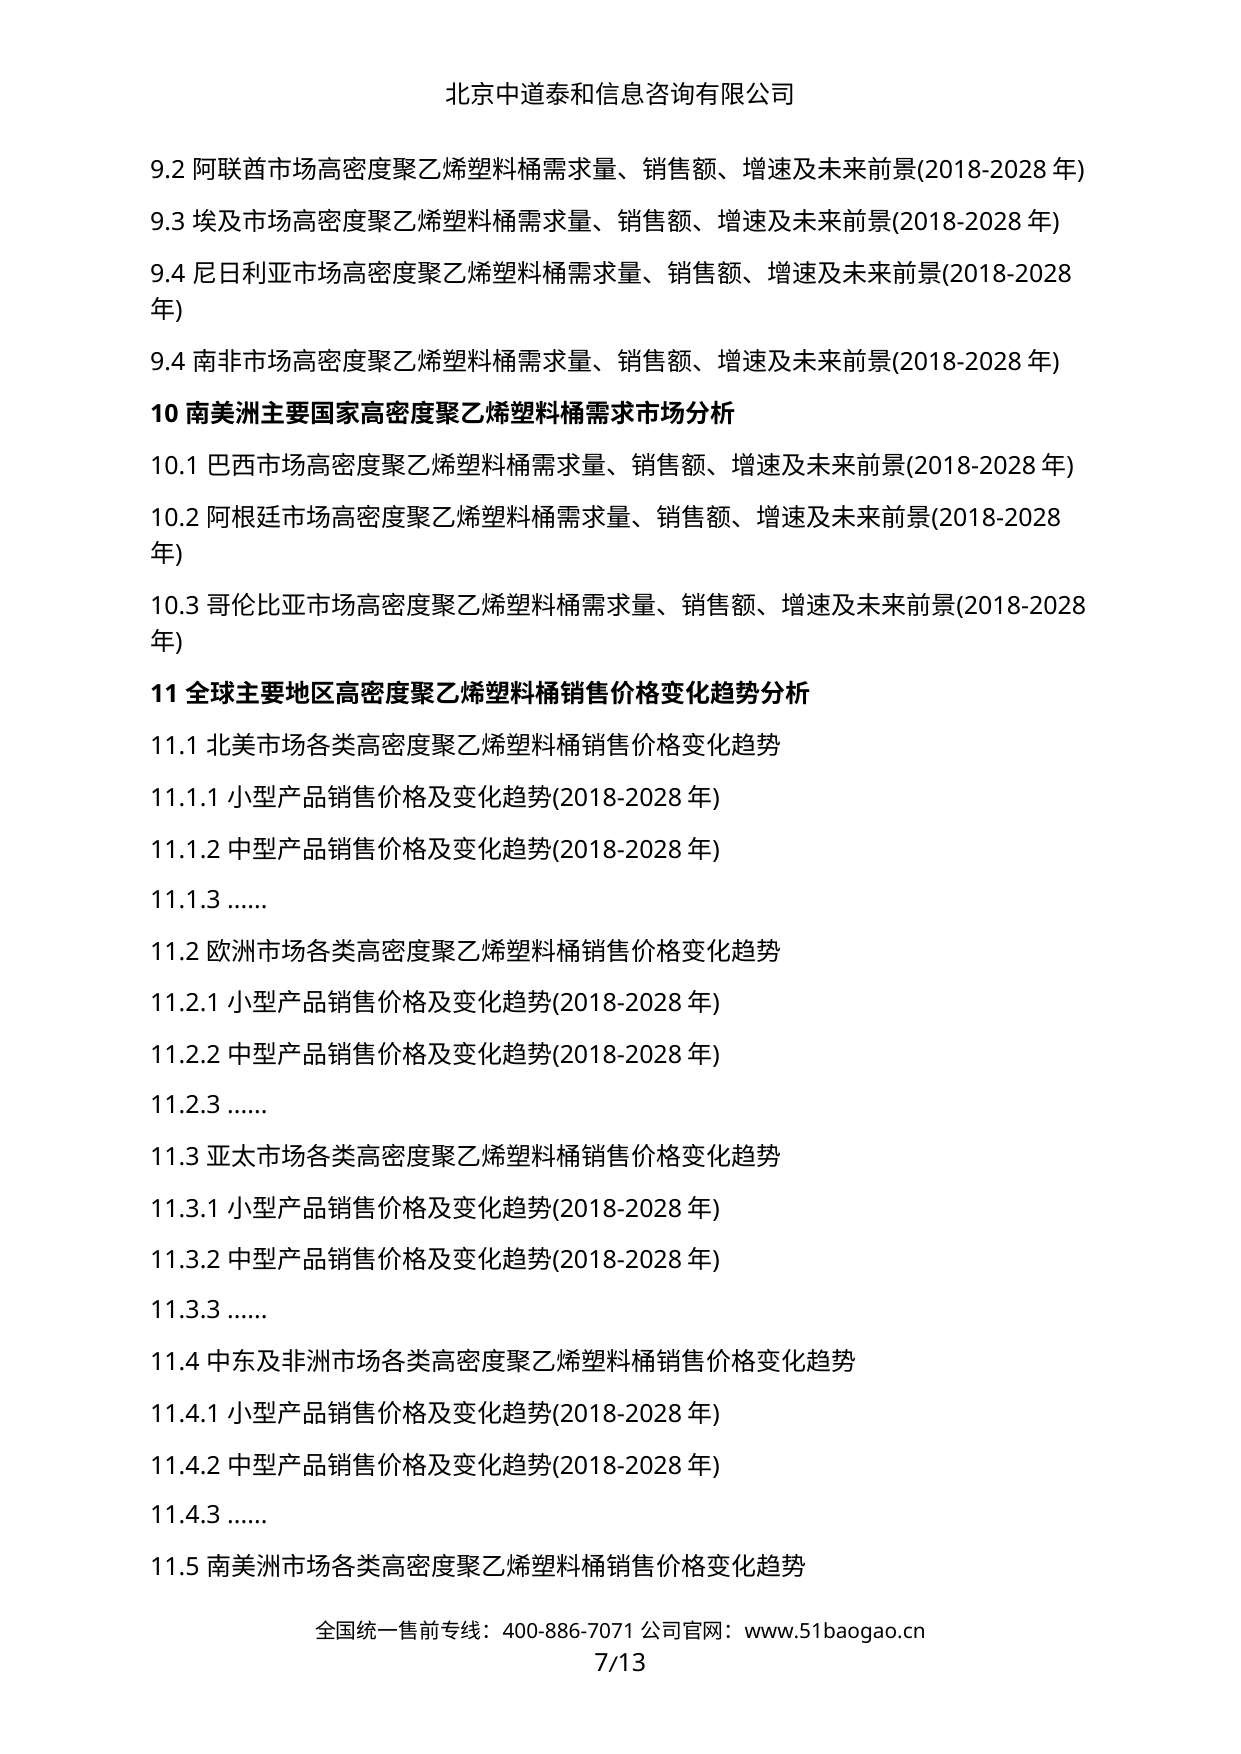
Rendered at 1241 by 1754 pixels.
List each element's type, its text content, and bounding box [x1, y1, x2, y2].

text 9.4 南非市场高密度聚乙烯塑料桶需求量、销售额、增速及未来前景(2018-2028年) [150, 342, 1090, 378]
text 11.5 南美洲市场各类高密度聚乙烯塑料桶销售价格变化趋势 [150, 1547, 1090, 1583]
text 9.3 埃及市场高密度聚乙烯塑料桶需求量、销售额、增速及未来前景(2018-2028年) [150, 202, 1090, 238]
text 11.3 亚太市场各类高密度聚乙烯塑料桶销售价格变化趋势 [150, 1136, 1090, 1172]
text 11 全球主要地区高密度聚乙烯塑料桶销售价格变化趋势分析 [150, 674, 1090, 710]
text 11.3.3 ...... [150, 1292, 1090, 1326]
text 11.4 中东及非洲市场各类高密度聚乙烯塑料桶销售价格变化趋势 [150, 1342, 1090, 1378]
text 10.1 巴西市场高密度聚乙烯塑料桶需求量、销售额、增速及未来前景(2018-2028年) [150, 446, 1090, 482]
text 11.2.1 小型产品销售价格及变化趋势(2018-2028年) [150, 983, 1090, 1019]
text 9.4 尼日利亚市场高密度聚乙烯塑料桶需求量、销售额、增速及未来前景(2018-2028年) [150, 254, 1090, 326]
text 11.4.2 中型产品销售价格及变化趋势(2018-2028年) [150, 1445, 1090, 1482]
text 9.2 阿联酋市场高密度聚乙烯塑料桶需求量、销售额、增速及未来前景(2018-2028年) [150, 150, 1090, 186]
text 10.3 哥伦比亚市场高密度聚乙烯塑料桶需求量、销售额、增速及未来前景(2018-2028年) [150, 586, 1090, 658]
text 11.2.3 ...... [150, 1087, 1090, 1121]
text 11.2.2 中型产品销售价格及变化趋势(2018-2028年) [150, 1035, 1090, 1071]
text 11.4.1 小型产品销售价格及变化趋势(2018-2028年) [150, 1393, 1090, 1430]
text 11.3.2 中型产品销售价格及变化趋势(2018-2028年) [150, 1240, 1090, 1276]
text 11.1.2 中型产品销售价格及变化趋势(2018-2028年) [150, 829, 1090, 866]
text 11.1.1 小型产品销售价格及变化趋势(2018-2028年) [150, 777, 1090, 814]
text 11.3.1 小型产品销售价格及变化趋势(2018-2028年) [150, 1188, 1090, 1224]
text 10 南美洲主要国家高密度聚乙烯塑料桶需求市场分析 [150, 394, 1090, 430]
text 11.1 北美市场各类高密度聚乙烯塑料桶销售价格变化趋势 [150, 726, 1090, 762]
text 11.2 欧洲市场各类高密度聚乙烯塑料桶销售价格变化趋势 [150, 931, 1090, 967]
text 11.1.3 ...... [150, 881, 1090, 915]
text 11.4.3 ...... [150, 1497, 1090, 1531]
text 10.2 阿根廷市场高密度聚乙烯塑料桶需求量、销售额、增速及未来前景(2018-2028年) [150, 497, 1090, 570]
